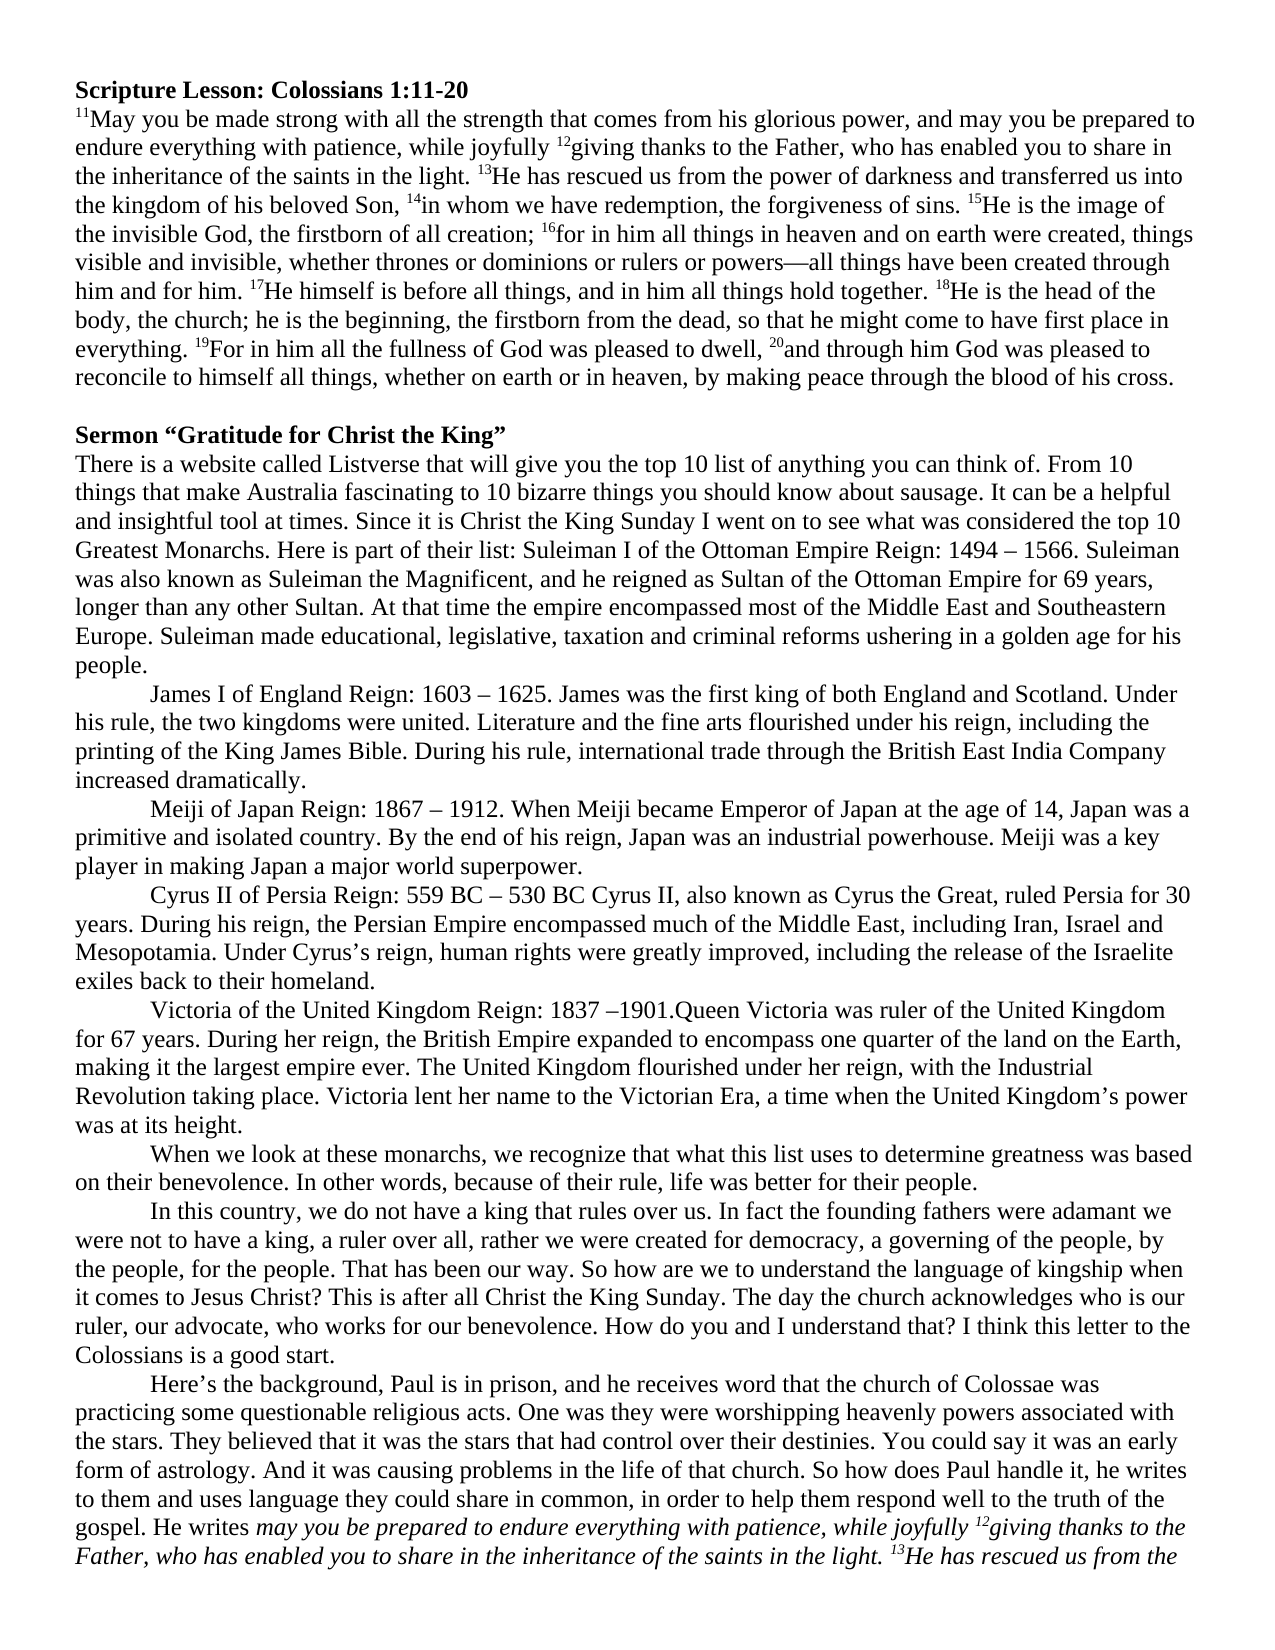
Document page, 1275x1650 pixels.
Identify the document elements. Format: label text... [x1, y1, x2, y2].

text Victoria of the United Kingdom Reign: 1837 –1901.Queen Victoria was ruler of the United Kingdom for 67 years. During her reign, the British Empire expanded to encompass one quarter of the land on the Earth, making it the largest empire ever. The United Kingdom flourished under her reign, with the Industrial Revolution taking place. Victoria lent her name to the Victorian Era, a time when the United Kingdom’s power was at its height. [75, 995, 1200, 1139]
text Scripture Lesson: Colossians 1:11-20 [75, 75, 1200, 104]
text Sermon “Gratitude for Christ the King” There is a website called Listverse that will give you the top 10 list of anything you can think of. From 10 things that make Australia fascinating to 10 bizarre things you should know about sausage. It can be a helpful and insightful tool at times. Since it is Christ the King Sunday I went on to see what was considered the top 10 Greatest Monarchs. Here is part of their list: Suleiman I of the Ottoman Empire Reign: 1494 – 1566. Suleiman was also known as Suleiman the Magnificent, and he reigned as Sultan of the Ottoman Empire for 69 years, longer than any other Sultan. At that time the empire encompassed most of the Middle East and Southeastern Europe. Suleiman made educational, legislative, taxation and criminal reforms ushering in a golden age for his people. [75, 420, 1200, 679]
text Meiji of Japan Reign: 1867 – 1912. When Meiji became Emperor of Japan at the age of 14, Japan was a primitive and isolated country. By the end of his reign, Japan was an industrial powerhouse. Meiji was a key player in making Japan a major world superpower. [75, 794, 1200, 880]
text In this country, we do not have a king that rules over us. In fact the founding fathers were adamant we were not to have a king, a ruler over all, rather we were created for democracy, a governing of the people, by the people, for the people. That has been our way. So how are we to understand the language of kingship when it comes to Jesus Christ? This is after all Christ the King Sunday. The day the church acknowledges who is our ruler, our advocate, who works for our benevolence. How do you and I understand that? I think this letter to the Colossians is a good start. [75, 1196, 1200, 1369]
text 11May you be made strong with all the strength that comes from his glorious power, and may you be prepared to endure everything with patience, while joyfully 12giving thanks to the Father, who has enabled you to share in the inheritance of the saints in the light. 13He has rescued us from the power of darkness and transferred us into the kingdom of his beloved Son, 14in whom we have redemption, the forgiveness of sins. 15He is the image of the invisible God, the firstborn of all creation; 16for in him all things in heaven and on earth were created, things visible and invisible, whether thrones or dominions or rulers or powers—all things have been created through him and for him. 17He himself is before all things, and in him all things hold together. 18He is the head of the body, the church; he is the beginning, the firstborn from the dead, so that he might come to have first place in everything. 19For in him all the fullness of God was pleased to dwell, 20and through him God was pleased to reconcile to himself all things, whether on earth or in heaven, by making peace through the blood of his cross. [75, 104, 1200, 391]
text When we look at these monarchs, we recognize that what this list uses to determine greatness was based on their benevolence. In other words, because of their rule, life was better for their people. [75, 1139, 1200, 1196]
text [75, 1369, 1200, 1570]
text James I of England Reign: 1603 – 1625. James was the first king of both England and Scotland. Under his rule, the two kingdoms were united. Literature and the fine arts flourished under his reign, including the printing of the King James Bible. During his rule, international trade through the British East India Company increased dramatically. [75, 679, 1200, 794]
text Cyrus II of Persia Reign: 559 BC – 530 BC Cyrus II, also known as Cyrus the Great, ruled Persia for 30 years. During his reign, the Persian Empire encompassed much of the Middle East, including Iran, Israel and Mesopotamia. Under Cyrus’s reign, human rights were greatly improved, including the release of the Israelite exiles back to their homeland. [75, 880, 1200, 995]
